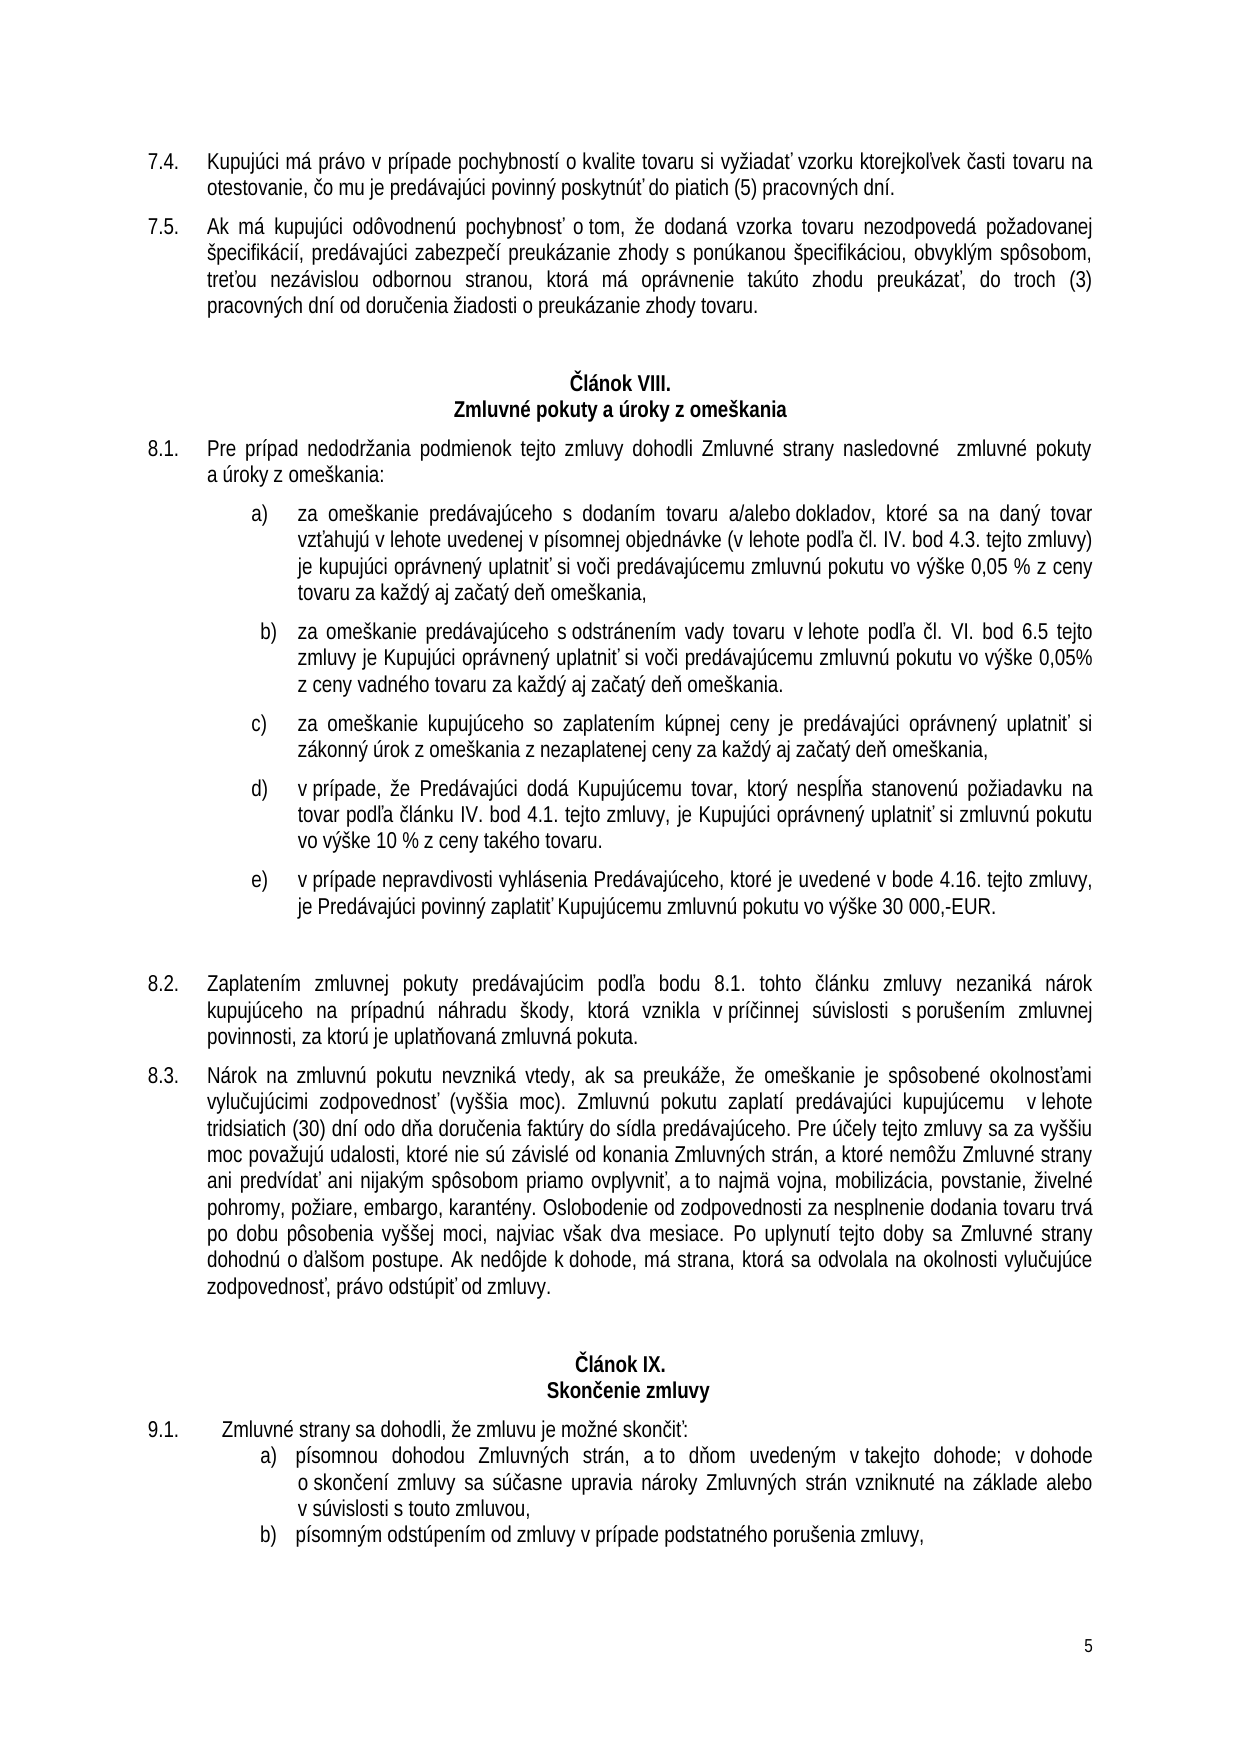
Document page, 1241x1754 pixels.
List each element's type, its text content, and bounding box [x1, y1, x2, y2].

list Zmluvné strany sa dohodli, že zmluvu je možné skončiť: [148, 1416, 1092, 1442]
list 8.3. Nárok na zmluvnú pokutu nevzniká vtedy, ak sa preukáže, že omeškanie je spôsobené okolnosťami vylučujúcimi zodpovednosť (vyššia moc). Zmluvnú pokutu zaplatí predávajúci kupujúcemu v lehote tridsiatich (30) dní odo dňa doručenia faktúry do sídla predávajúceho. Pre účely tejto zmluvy sa za vyššiu moc považujú udalosti, ktoré nie sú závislé od konania Zmluvných strán, a ktoré nemôžu Zmluvné strany ani predvídať ani nijakým spôsobom priamo ovplyvniť, a to najmä vojna, mobilizácia, povstanie, živelné pohromy, požiare, embargo, karantény. Oslobodenie od zodpovednosti za nesplnenie dodania tovaru trvá po dobu pôsobenia vyššej moci, najviac však dva mesiace. Po uplynutí tejto doby sa Zmluvné strany dohodnú o ďalšom postupe. Ak nedôjde k dohode, má strana, ktorá sa odvolala na okolnosti vylučujúce zodpovednosť, právo odstúpiť od zmluvy. [148, 1062, 1092, 1299]
list v prípade, že Predávajúci dodá Kupujúcemu tovar, ktorý nespĺňa stanovenú požiadavku na tovar podľa článku IV. bod 4.1. tejto zmluvy, je Kupujúci oprávnený uplatniť si zmluvnú pokutu vo výške 10 % z ceny takého tovaru. [251, 775, 1092, 854]
list Ak má kupujúci odôvodnenú pochybnosť o tom, že dodaná vzorka tovaru nezodpovedá požadovanej špecifikácií, predávajúci zabezpečí preukázanie zhody s ponúkanou špecifikáciou, obvyklým spôsobom, treťou nezávislou odbornou stranou, ktorá má oprávnenie takúto zhodu preukázať, do troch (3) pracovných dní od doručenia žiadosti o preukázanie zhody tovaru. [148, 213, 1092, 318]
list Kupujúci má právo v prípade pochybností o kvalite tovaru si vyžiadať vzorku ktorejkoľvek časti tovaru na otestovanie, čo mu je predávajúci povinný poskytnúť do piatich (5) pracovných dní. [148, 148, 1092, 200]
list Pre prípad nedodržania podmienok tejto zmluvy dohodli Zmluvné strany nasledovné zmluvné pokuty a úroky z omeškania: [148, 435, 1092, 488]
text Zmluvné pokuty a úroky z omeškania [148, 396, 1092, 422]
list za omeškanie predávajúceho s odstránením vady tovaru v lehote podľa čl. VI. bod 6.5 tejto zmluvy je Kupujúci oprávnený uplatniť si voči predávajúcemu zmluvnú pokutu vo výške 0,05% z ceny vadného tovaru za každý aj začatý deň omeškania. [260, 618, 1092, 697]
text Článok VIII. [148, 370, 1092, 396]
list Zaplatením zmluvnej pokuty predávajúcim podľa bodu 8.1. tohto článku zmluvy nezaniká nárok kupujúceho na prípadnú náhradu škody, ktorá vznikla v príčinnej súvislosti s porušením zmluvnej povinnosti, za ktorú je uplatňovaná zmluvná pokuta. [148, 970, 1092, 1049]
text Článok IX. [148, 1351, 1092, 1377]
list písomnou dohodou Zmluvných strán, a to dňom uvedeným v takejto dohode; v dohode o skončení zmluvy sa súčasne upravia nároky Zmluvných strán vzniknuté na základe alebo v súvislosti s touto zmluvou, [260, 1442, 1092, 1521]
list za omeškanie kupujúceho so zaplatením kúpnej ceny je predávajúci oprávnený uplatniť si zákonný úrok z omeškania z nezaplatenej ceny za každý aj začatý deň omeškania, [251, 709, 1092, 762]
list písomným odstúpením od zmluvy v prípade podstatného porušenia zmluvy, [260, 1521, 1092, 1547]
list za omeškanie predávajúceho s dodaním tovaru a/alebo dokladov, ktoré sa na daný tovar vzťahujú v lehote uvedenej v písomnej objednávke (v lehote podľa čl. IV. bod 4.3. tejto zmluvy) je kupujúci oprávnený uplatniť si voči predávajúcemu zmluvnú pokutu vo výške 0,05 % z ceny tovaru za každý aj začatý deň omeškania, [251, 500, 1092, 606]
text Skončenie zmluvy [148, 1377, 1092, 1403]
list v prípade nepravdivosti vyhlásenia Predávajúceho, ktoré je uvedené v bode 4.16. tejto zmluvy, je Predávajúci povinný zaplatiť Kupujúcemu zmluvnú pokutu vo výške 30 000,-EUR. [251, 866, 1092, 919]
